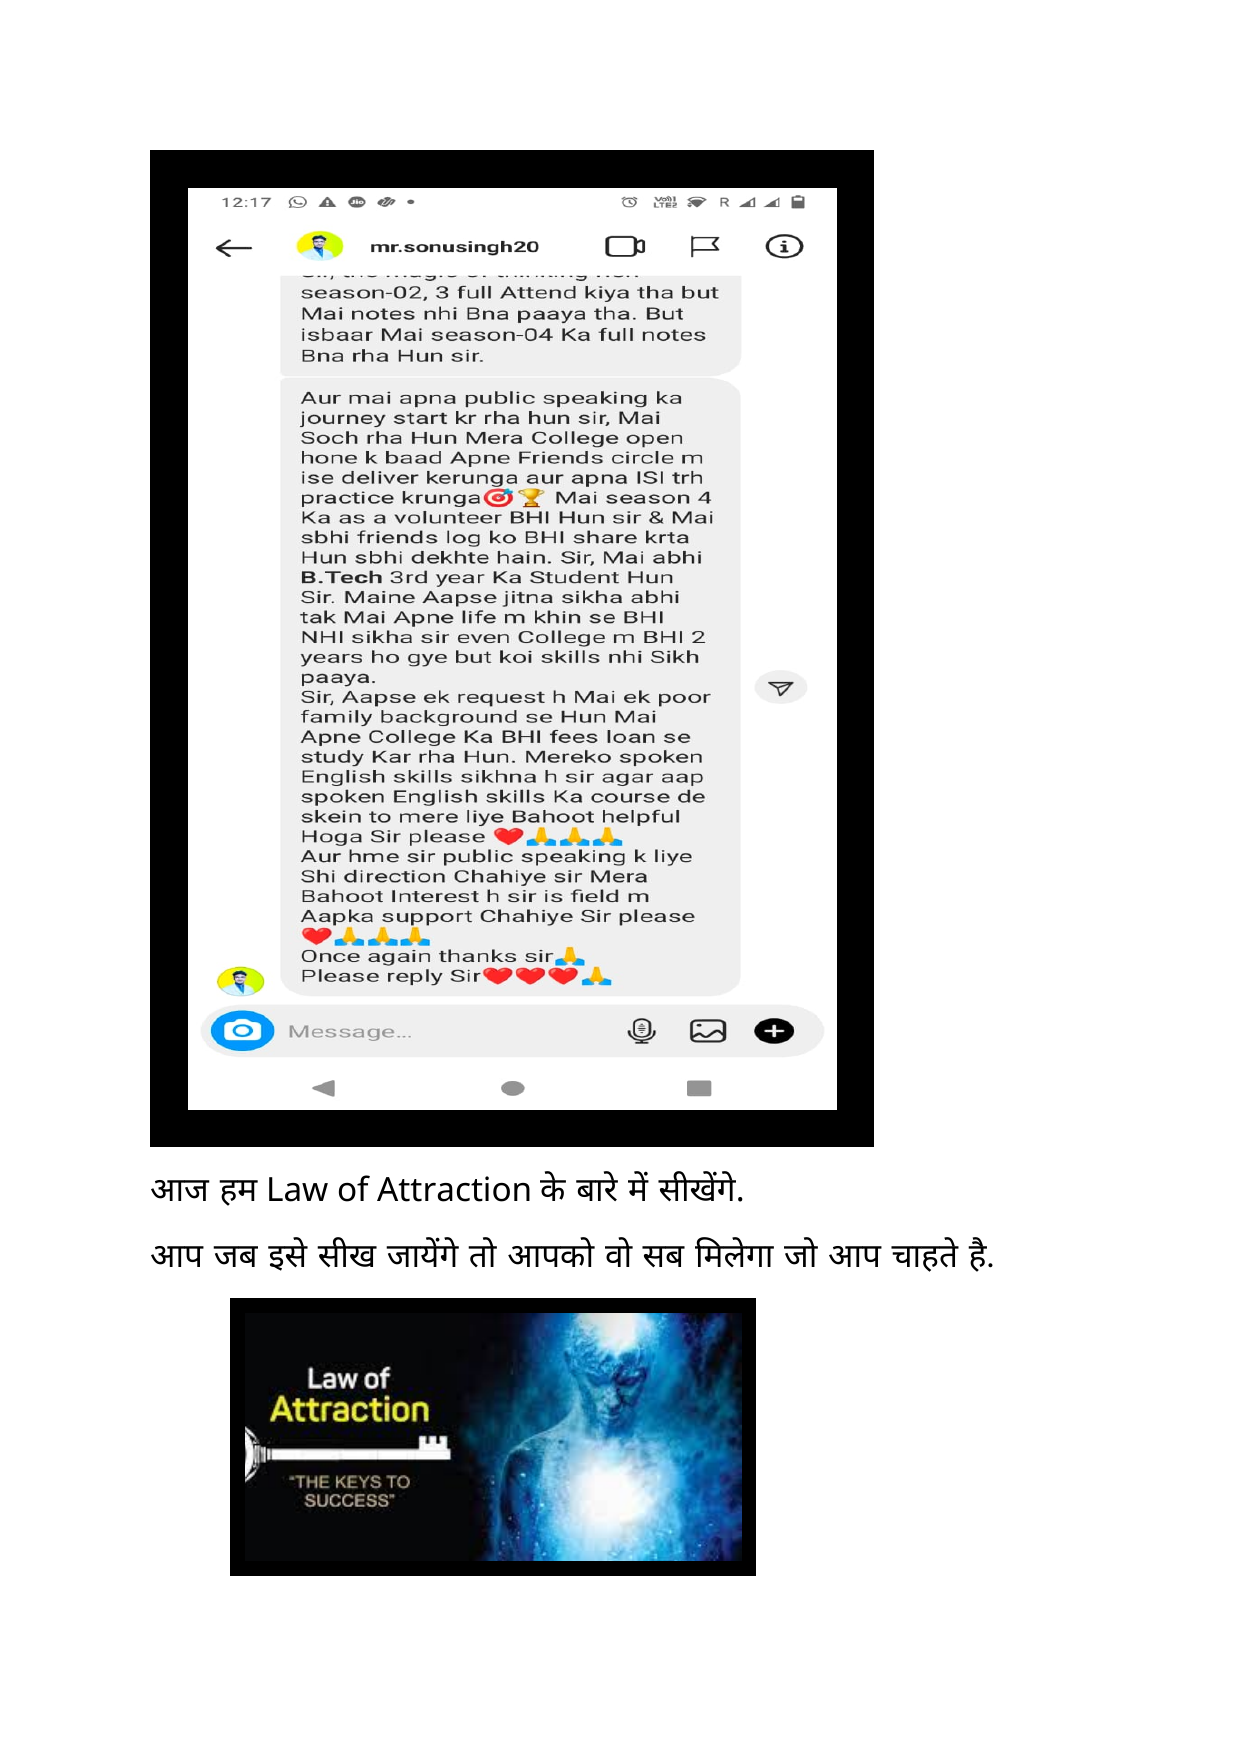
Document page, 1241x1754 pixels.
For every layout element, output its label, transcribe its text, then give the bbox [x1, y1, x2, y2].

picture [245, 1313, 742, 1561]
text आप जब इसे सीख जायेंगे तो आपको वो सब मिलेगा जो आप चाहते है. [150, 1231, 1090, 1277]
picture [188, 188, 837, 1110]
text आज हम Law of Attraction के बारे में सीखेंगे. [150, 1166, 1090, 1211]
